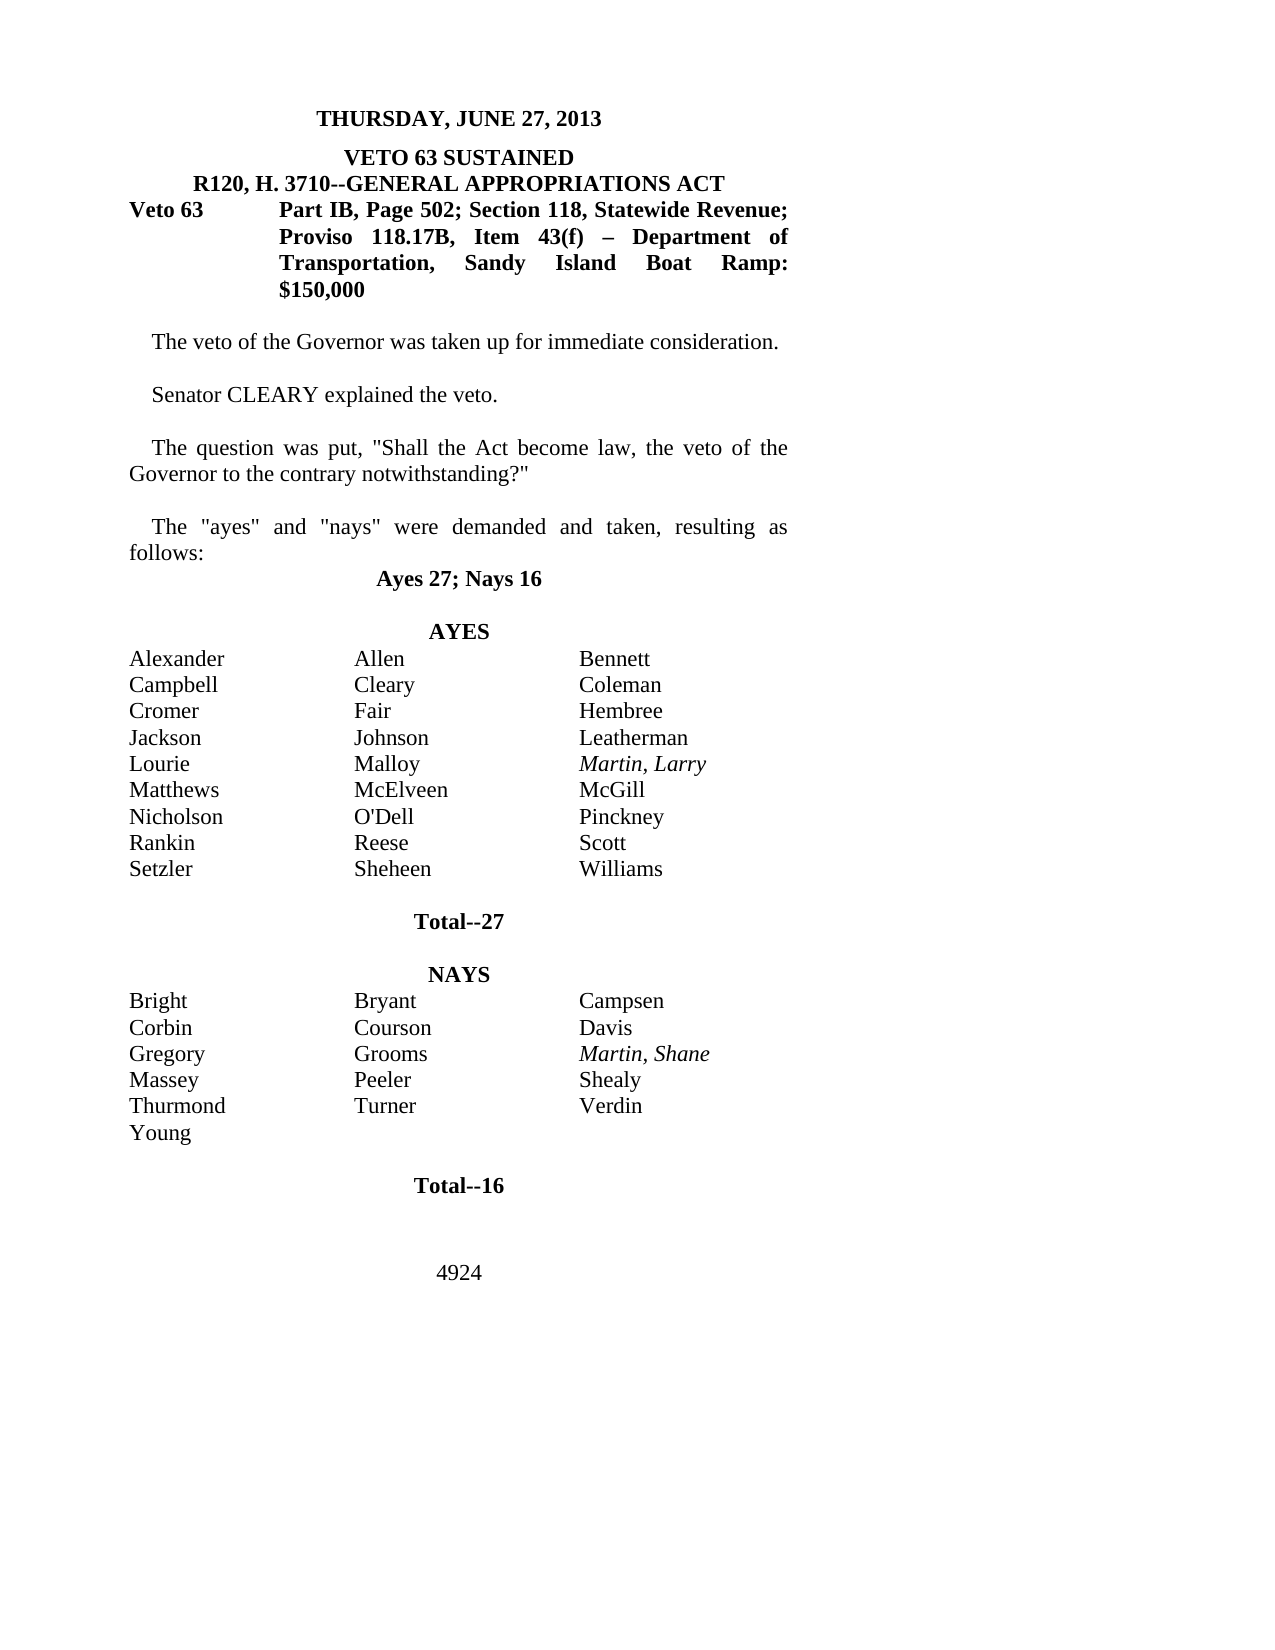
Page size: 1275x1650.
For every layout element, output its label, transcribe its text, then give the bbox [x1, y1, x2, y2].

text Total--27 [129, 908, 789, 934]
text Thurmond Turner Verdin [129, 1093, 789, 1119]
text R120, H. 3710--GENERAL APPROPRIATIONS ACT [129, 170, 789, 197]
text Corbin Courson Davis [129, 1013, 789, 1040]
text The veto of the Governor was taken up for immediate consideration. [129, 328, 789, 355]
text Ayes 27; Nays 16 [129, 566, 789, 592]
text Massey Peeler Shealy [129, 1066, 789, 1093]
text Alexander Allen Bennett [129, 644, 789, 671]
text Jackson Johnson Leatherman [129, 724, 789, 750]
text Cromer Fair Hembree [129, 697, 789, 724]
text Gregory Grooms Martin, Shane [129, 1040, 789, 1066]
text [129, 197, 789, 302]
text AYES [129, 618, 789, 644]
text Rankin Reese Scott [129, 829, 789, 855]
text Senator CLEARY explained the veto. [129, 381, 789, 407]
text Young [129, 1119, 789, 1145]
text Nicholson O'Dell Pinckney [129, 803, 789, 829]
text Matthews McElveen McGill [129, 776, 789, 803]
text The question was put, "Shall the Act become law, the veto of the Governor to the contrary notwithstanding?" [129, 434, 789, 486]
text Total--16 [129, 1172, 789, 1198]
text Setzler Sheheen Williams [129, 855, 789, 882]
text VETO 63 SUSTAINED [129, 144, 789, 170]
text Campbell Cleary Coleman [129, 671, 789, 697]
text Bright Bryant Campsen [129, 987, 789, 1013]
text NAYS [129, 961, 789, 987]
text The "ayes" and "nays" were demanded and taken, resulting as follows: [129, 513, 789, 566]
text Lourie Malloy Martin, Larry [129, 750, 789, 776]
